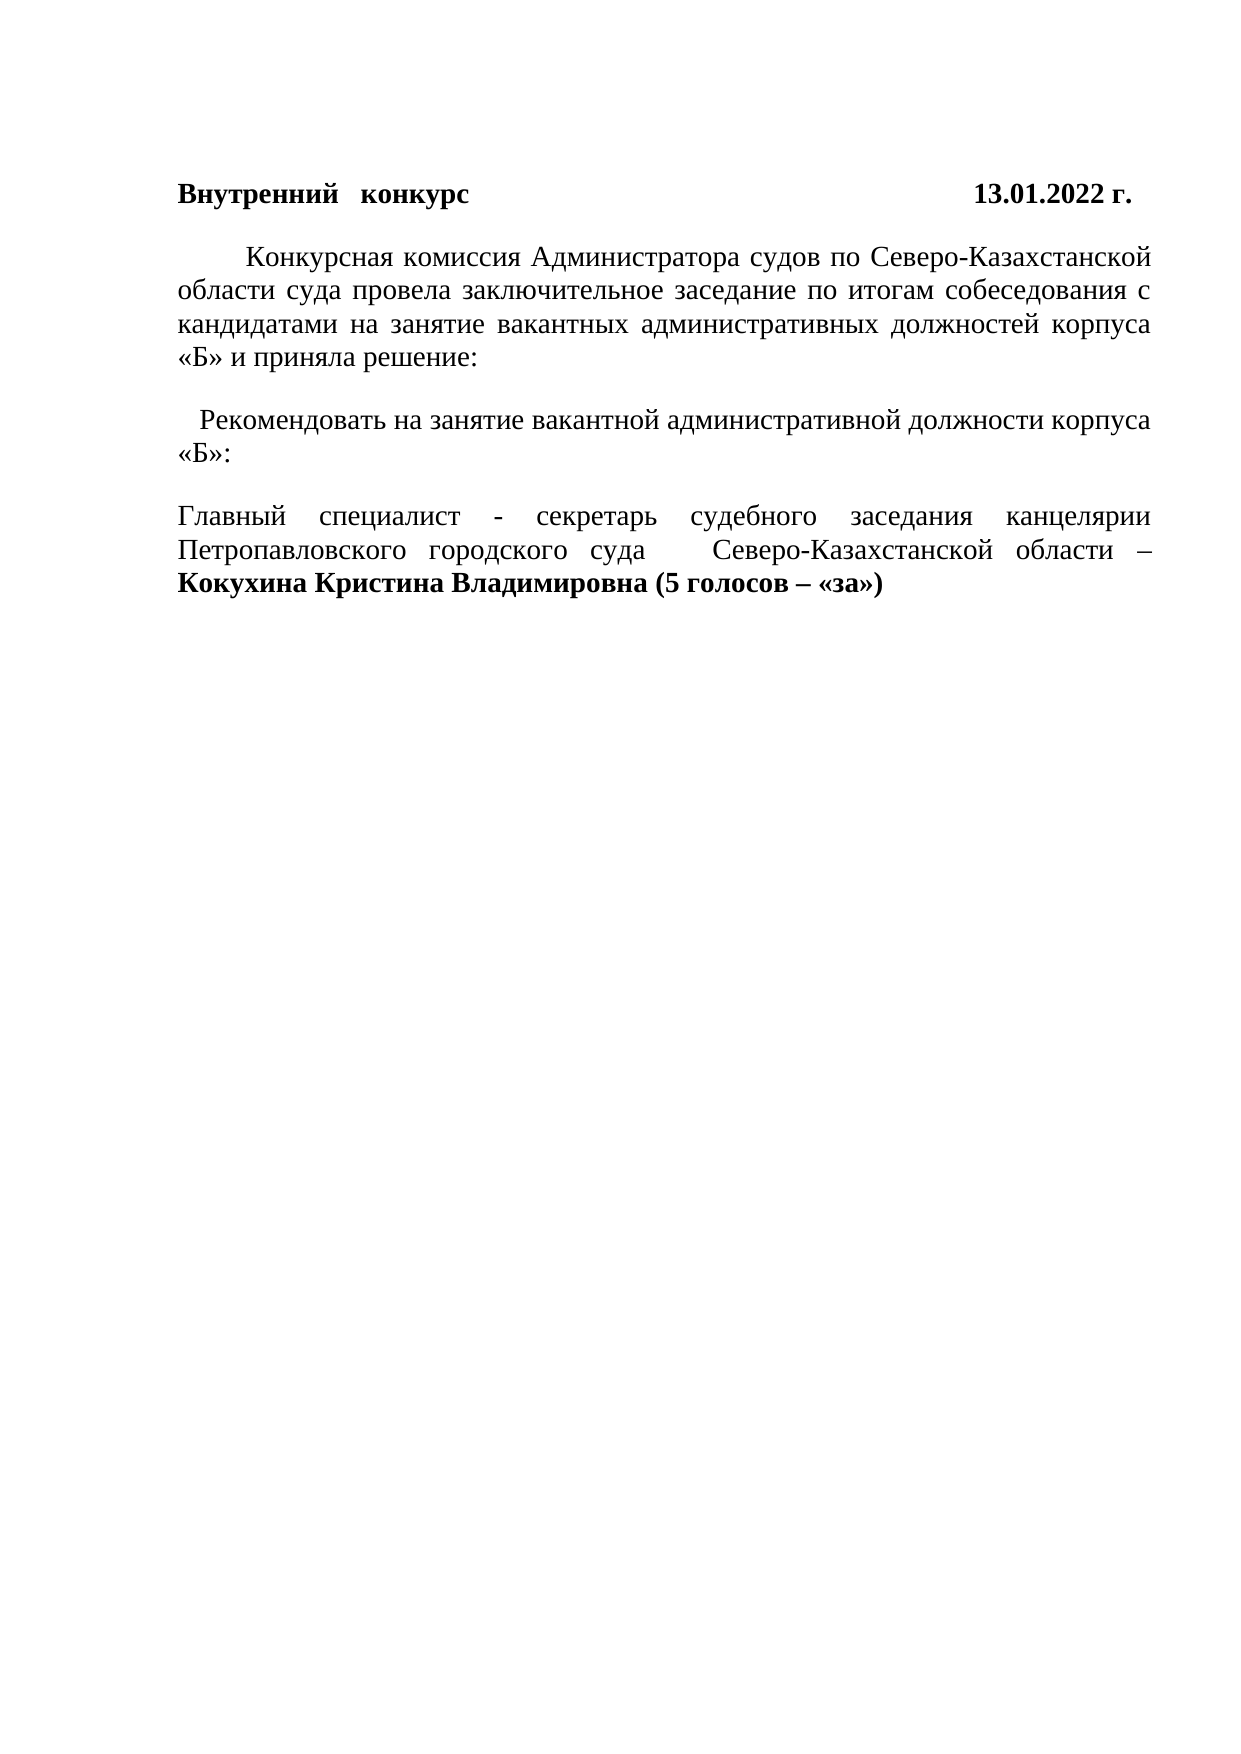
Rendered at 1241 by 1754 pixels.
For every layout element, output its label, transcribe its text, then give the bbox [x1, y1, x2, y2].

text Рекомендовать на занятие вакантной административной должности корпуса «Б»: [177, 402, 1152, 469]
text Главный специалист - секретарь судебного заседания канцелярии Петропавловского городского суда Северо-Казахстанской области – Кокухина Кристина Владимировна (5 голосов – «за») [177, 498, 1152, 599]
text Внутренний конкурс 13.01.2022 г. [177, 176, 1152, 209]
text Конкурсная комиссия Администратора судов по Северо-Казахстанской области суда провела заключительное заседание по итогам собеседования с кандидатами на занятие вакантных административных должностей корпуса «Б» и приняла решение: [177, 239, 1152, 373]
